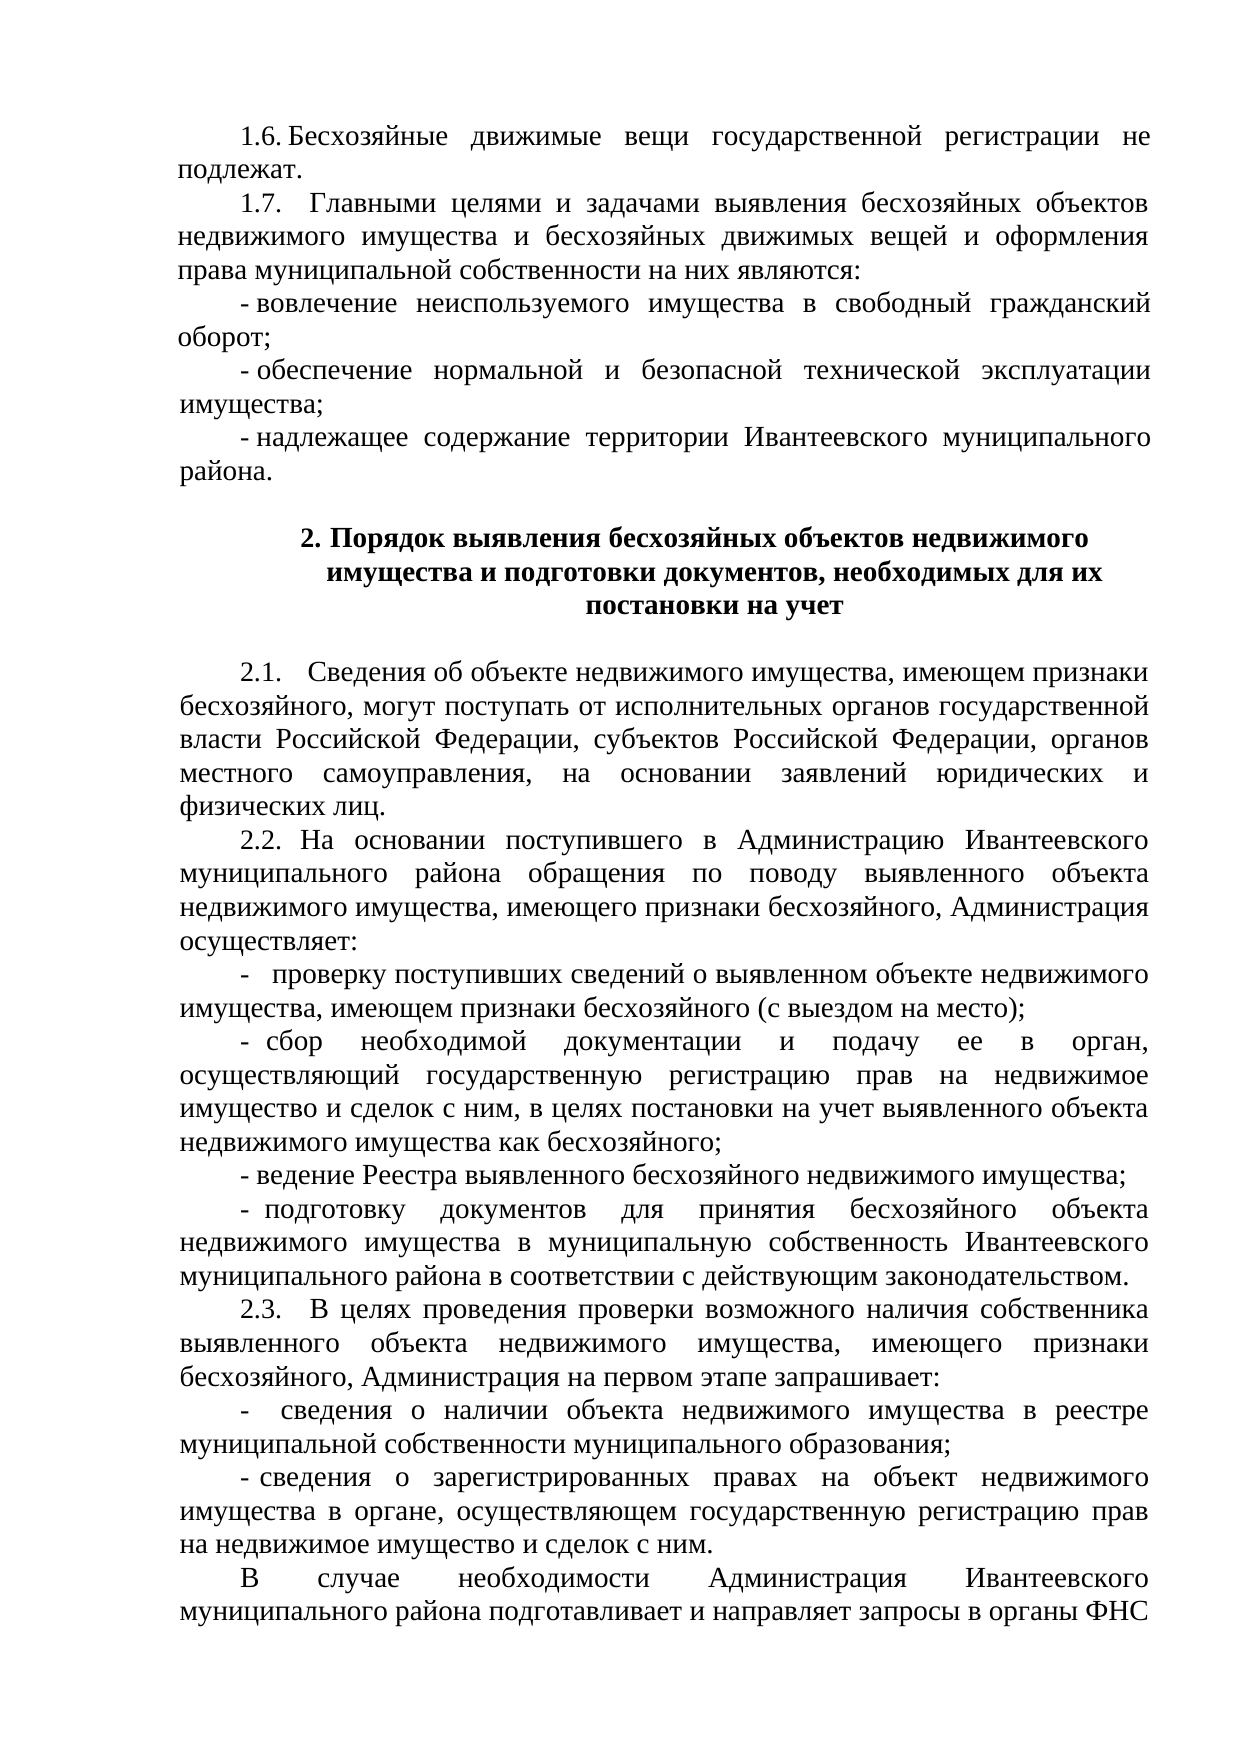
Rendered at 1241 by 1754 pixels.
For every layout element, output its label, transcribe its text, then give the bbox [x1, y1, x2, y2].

list обеспечение нормальной и безопасной технической эксплуатации имущества; [179, 353, 1152, 420]
list Сведения об объекте недвижимого имущества, имеющем признаки бесхозяйного, могут поступать от исполнительных органов государственной власти Российской Федерации, субъектов Российской Федерации, органов местного самоуправления, на основании заявлений юридических и физических лиц. [179, 655, 1149, 822]
list Главными целями и задачами выявления бесхозяйных объектов недвижимого имущества и бесхозяйных движимых вещей и оформления права муниципальной собственности на них являются: [177, 185, 1149, 286]
list проверку поступивших сведений о выявленном объекте недвижимого имущества, имеющем признаки бесхозяйного (с выездом на место); [179, 957, 1149, 1024]
list сведения о зарегистрированных правах на объект недвижимого имущества в органе, осуществляющем государственную регистрацию прав на недвижимое имущество и сделок с ним. [179, 1460, 1149, 1560]
list сбор необходимой документации и подачу ее в орган, осуществляющий государственную регистрацию прав на недвижимое имущество и сделок с ним, в целях постановки на учет выявленного объекта недвижимого имущества как бесхозяйного; [179, 1024, 1149, 1158]
list В целях проведения проверки возможного наличия собственника выявленного объекта недвижимого имущества, имеющего признаки бесхозяйного, Администрация на первом этапе запрашивает: [179, 1292, 1149, 1393]
list подготовку документов для принятия бесхозяйного объекта недвижимого имущества в муниципальную собственность Ивантеевского муниципального района в соответствии с действующим законодательством. [179, 1191, 1149, 1292]
list ведение Реестра выявленного бесхозяйного недвижимого имущества; [179, 1158, 1152, 1191]
list сведения о наличии объекта недвижимого имущества в реестре муниципальной собственности муниципального образования; [179, 1393, 1149, 1460]
list Бесхозяйные движимые вещи государственной регистрации не подлежат. [177, 118, 1152, 185]
list вовлечение неиспользуемого имущества в свободный гражданский оборот; [177, 286, 1152, 353]
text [179, 1560, 1149, 1627]
list На основании поступившего в Администрацию Ивантеевского муниципального района обращения по поводу выявленного объекта недвижимого имущества, имеющего признаки бесхозяйного, Администрация осуществляет: [179, 822, 1149, 957]
list надлежащее содержание территории Ивантеевского муниципального района. [179, 420, 1152, 487]
list Порядок выявления бесхозяйных объектов недвижимого имущества и подготовки документов, необходимых для их постановки на учет [240, 521, 1149, 621]
